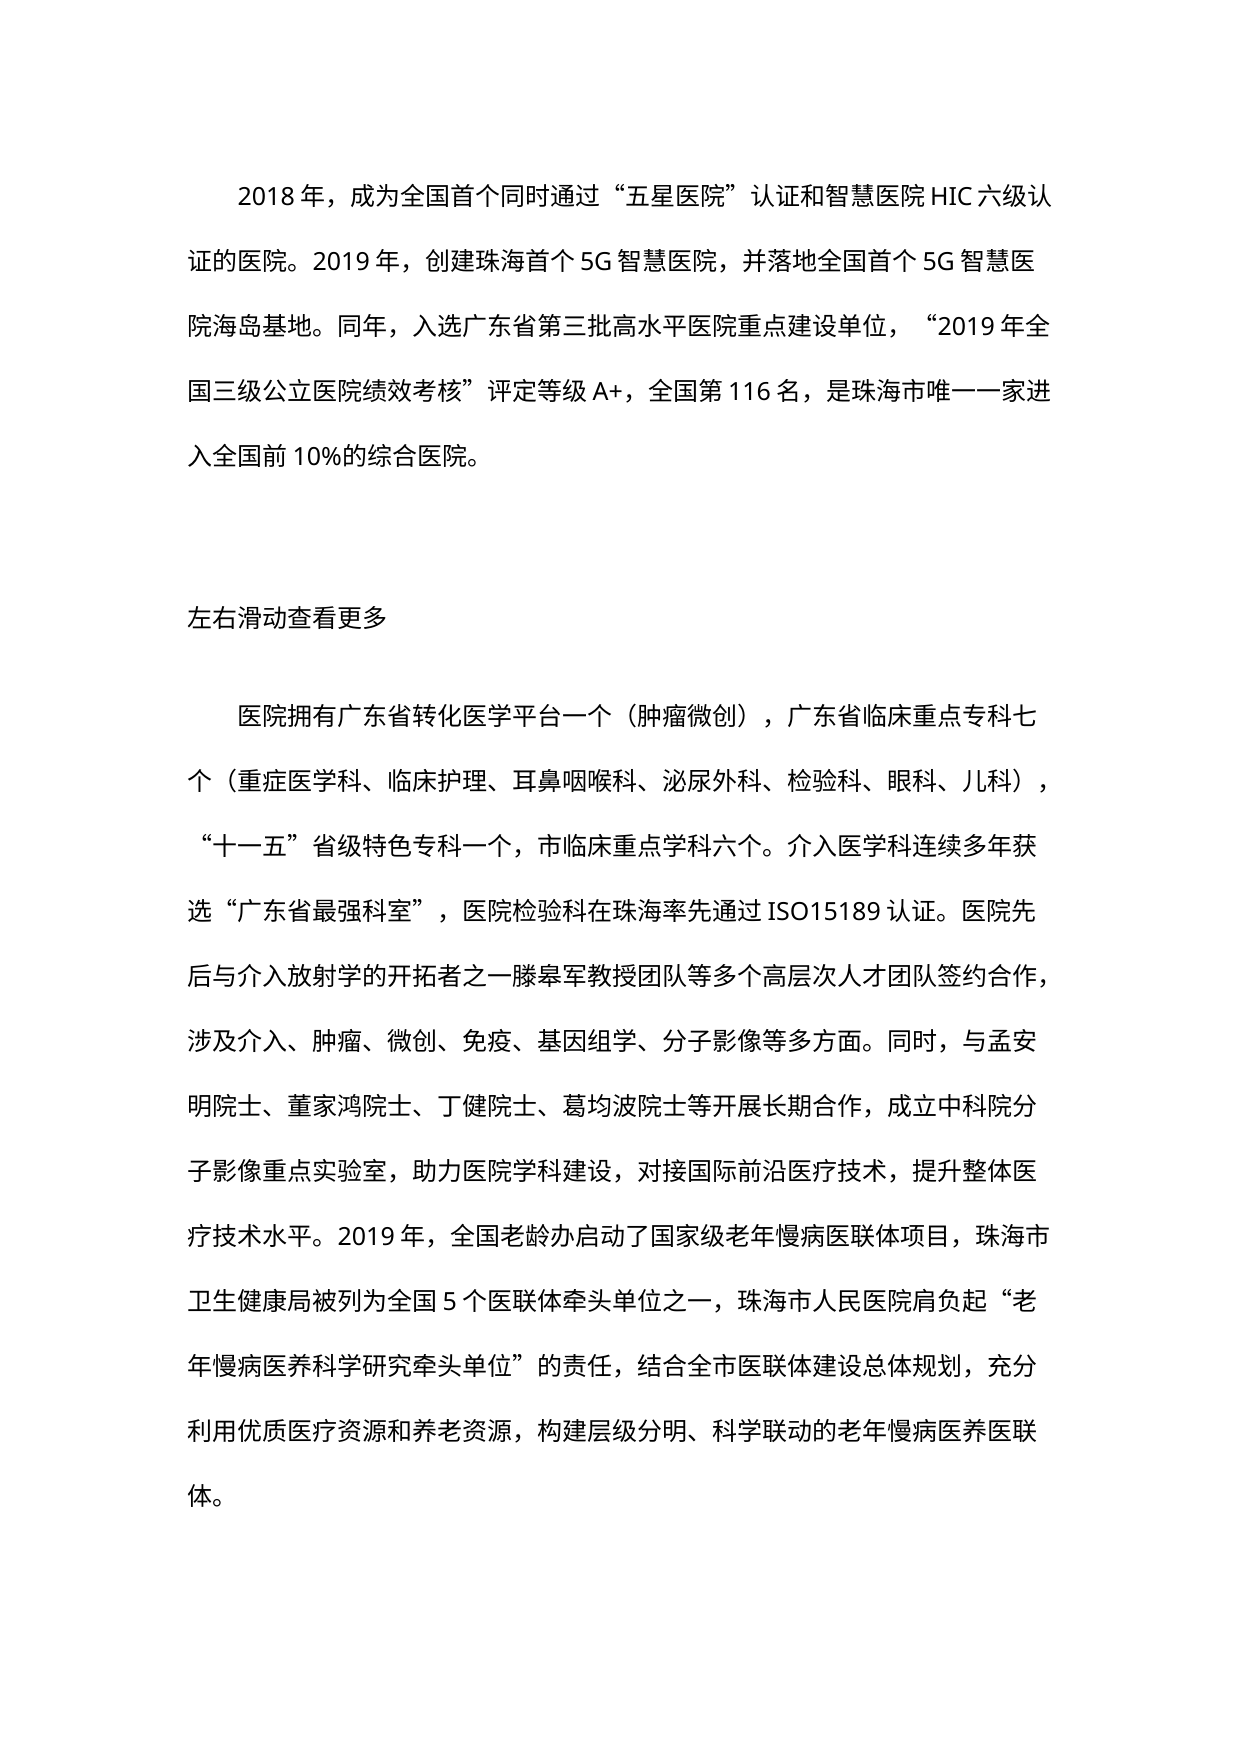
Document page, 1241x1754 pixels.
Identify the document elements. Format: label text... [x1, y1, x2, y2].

text 左右滑动查看更多 [187, 584, 1053, 649]
text 医院拥有广东省转化医学平台一个（肿瘤微创），广东省临床重点专科七个（重症医学科、临床护理、耳鼻咽喉科、泌尿外科、检验科、眼科、儿科），“十一五”省级特色专科一个，市临床重点学科六个。介入医学科连续多年获选“广东省最强科室”，医院检验科在珠海率先通过ISO15189认证。医院先后与介入放射学的开拓者之一滕皋军教授团队等多个高层次人才团队签约合作，涉及介入、肿瘤、微创、免疫、基因组学、分子影像等多方面。同时，与孟安明院士、董家鸿院士、丁健院士、葛均波院士等开展长期合作，成立中科院分子影像重点实验室，助力医院学科建设，对接国际前沿医疗技术，提升整体医疗技术水平。2019年，全国老龄办启动了国家级老年慢病医联体项目，珠海市卫生健康局被列为全国5个医联体牵头单位之一，珠海市人民医院肩负起“老年慢病医养科学研究牵头单位”的责任，结合全市医联体建设总体规划，充分利用优质医疗资源和养老资源，构建层级分明、科学联动的老年慢病医养医联体。 [187, 682, 1053, 1527]
text 2018年，成为全国首个同时通过“五星医院”认证和智慧医院HIC六级认证的医院。2019年，创建珠海首个5G智慧医院，并落地全国首个5G智慧医院海岛基地。同年，入选广东省第三批高水平医院重点建设单位，“2019年全国三级公立医院绩效考核”评定等级A+，全国第116名，是珠海市唯一一家进入全国前10%的综合医院。 [187, 162, 1053, 487]
